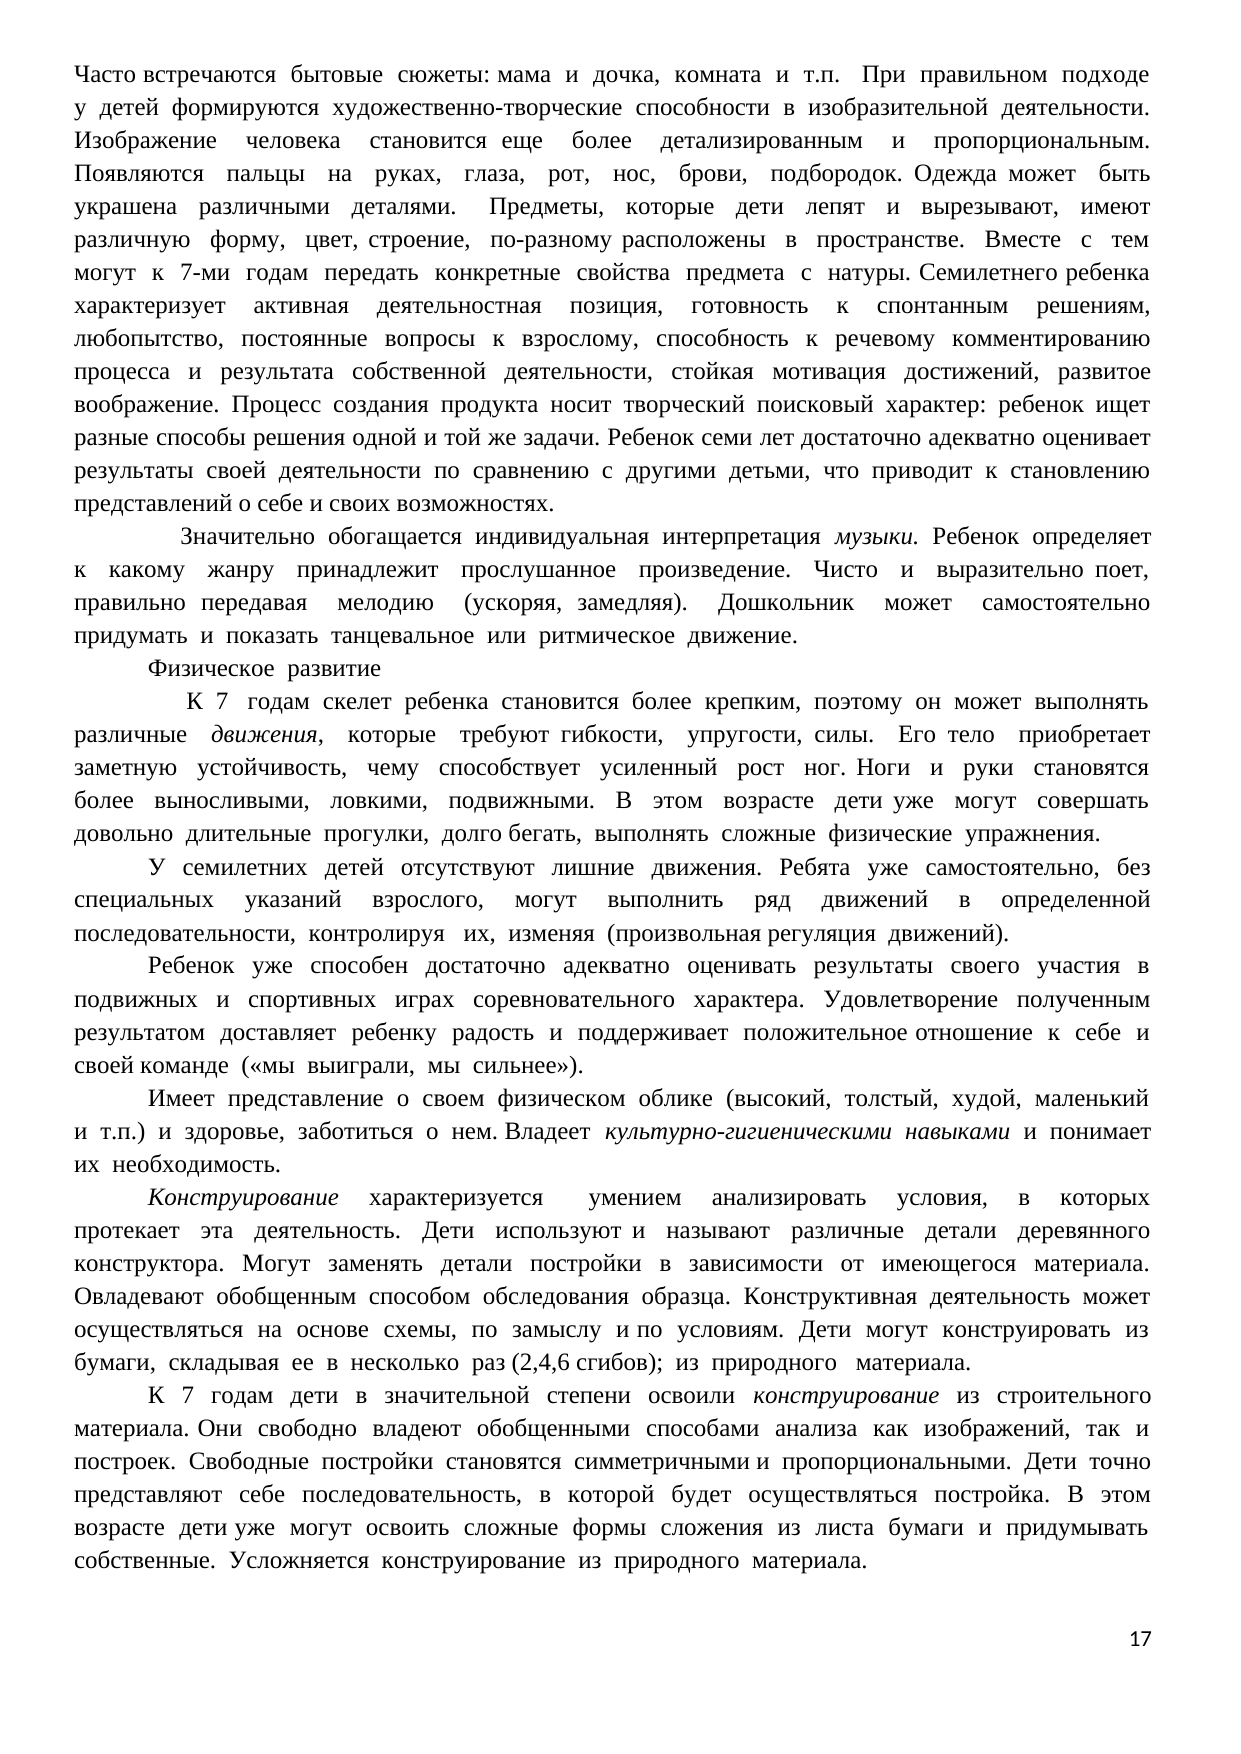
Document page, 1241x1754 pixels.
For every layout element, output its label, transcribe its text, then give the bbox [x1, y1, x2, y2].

text Конструирование характеризуется умением анализировать условия, в которых протекает эта деятельность. Дети используют и называют различные детали деревянного конструктора. Могут заменять детали постройки в зависимости от имеющегося материала. Овладевают обобщенным способом обследования образца. Конструктивная деятельность может осуществляться на основе схемы, по замыслу и по условиям. Дети могут конструировать из бумаги, складывая ее в несколько раз (2,4,6 сгибов); из природного материала. [74, 1182, 1152, 1376]
text У семилетних детей отсутствуют лишние движения. Ребята уже самостоятельно, без специальных указаний взрослого, могут выполнить ряд движений в определенной последовательности, контролируя их, изменяя (произвольная регуляция движений). [74, 852, 1152, 946]
text К 7 годам дети в значительной степени освоили конструирование из строительного материала. Они свободно владеют обобщенными способами анализа как изображений, так и построек. Свободные постройки становятся симметричными и пропорциональными. Дети точно представляют себе последовательность, в которой будет осуществляться постройка. В этом возрасте дети уже могут освоить сложные формы сложения из листа бумаги и придумывать собственные. Усложняется конструирование из природного материала. [74, 1380, 1152, 1574]
text К 7 годам скелет ребенка становится более крепким, поэтому он может выполнять различные движения, которые требуют гибкости, упругости, силы. Его тело приобретает заметную устойчивость, чему способствует усиленный рост ног. Ноги и руки становятся более выносливыми, ловкими, подвижными. В этом возрасте дети уже могут совершать довольно длительные прогулки, долго бегать, выполнять сложные физические упражнения. [74, 686, 1152, 847]
text Ребенок уже способен достаточно адекватно оценивать результаты своего участия в подвижных и спортивных играх соревновательного характера. Удовлетворение полученным результатом доставляет ребенку радость и поддерживает положительное отношение к себе и своей команде («мы выиграли, мы сильнее»). [74, 951, 1152, 1078]
text Значительно обогащается индивидуальная интерпретация музыки. Ребенок определяет к какому жанру принадлежит прослушанное произведение. Чисто и выразительно поет, правильно передавая мелодию (ускоряя, замедляя). Дошкольник может самостоятельно придумать и показать танцевальное или ритмическое движение. [74, 521, 1152, 649]
text Физическое развитие [74, 653, 1152, 682]
text Имеет представление о своем физическом облике (высокий, толстый, худой, маленький и т.п.) и здоровье, заботиться о нем. Владеет культурно-гигиеническими навыками и понимает их необходимость. [74, 1083, 1152, 1177]
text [74, 59, 1152, 517]
